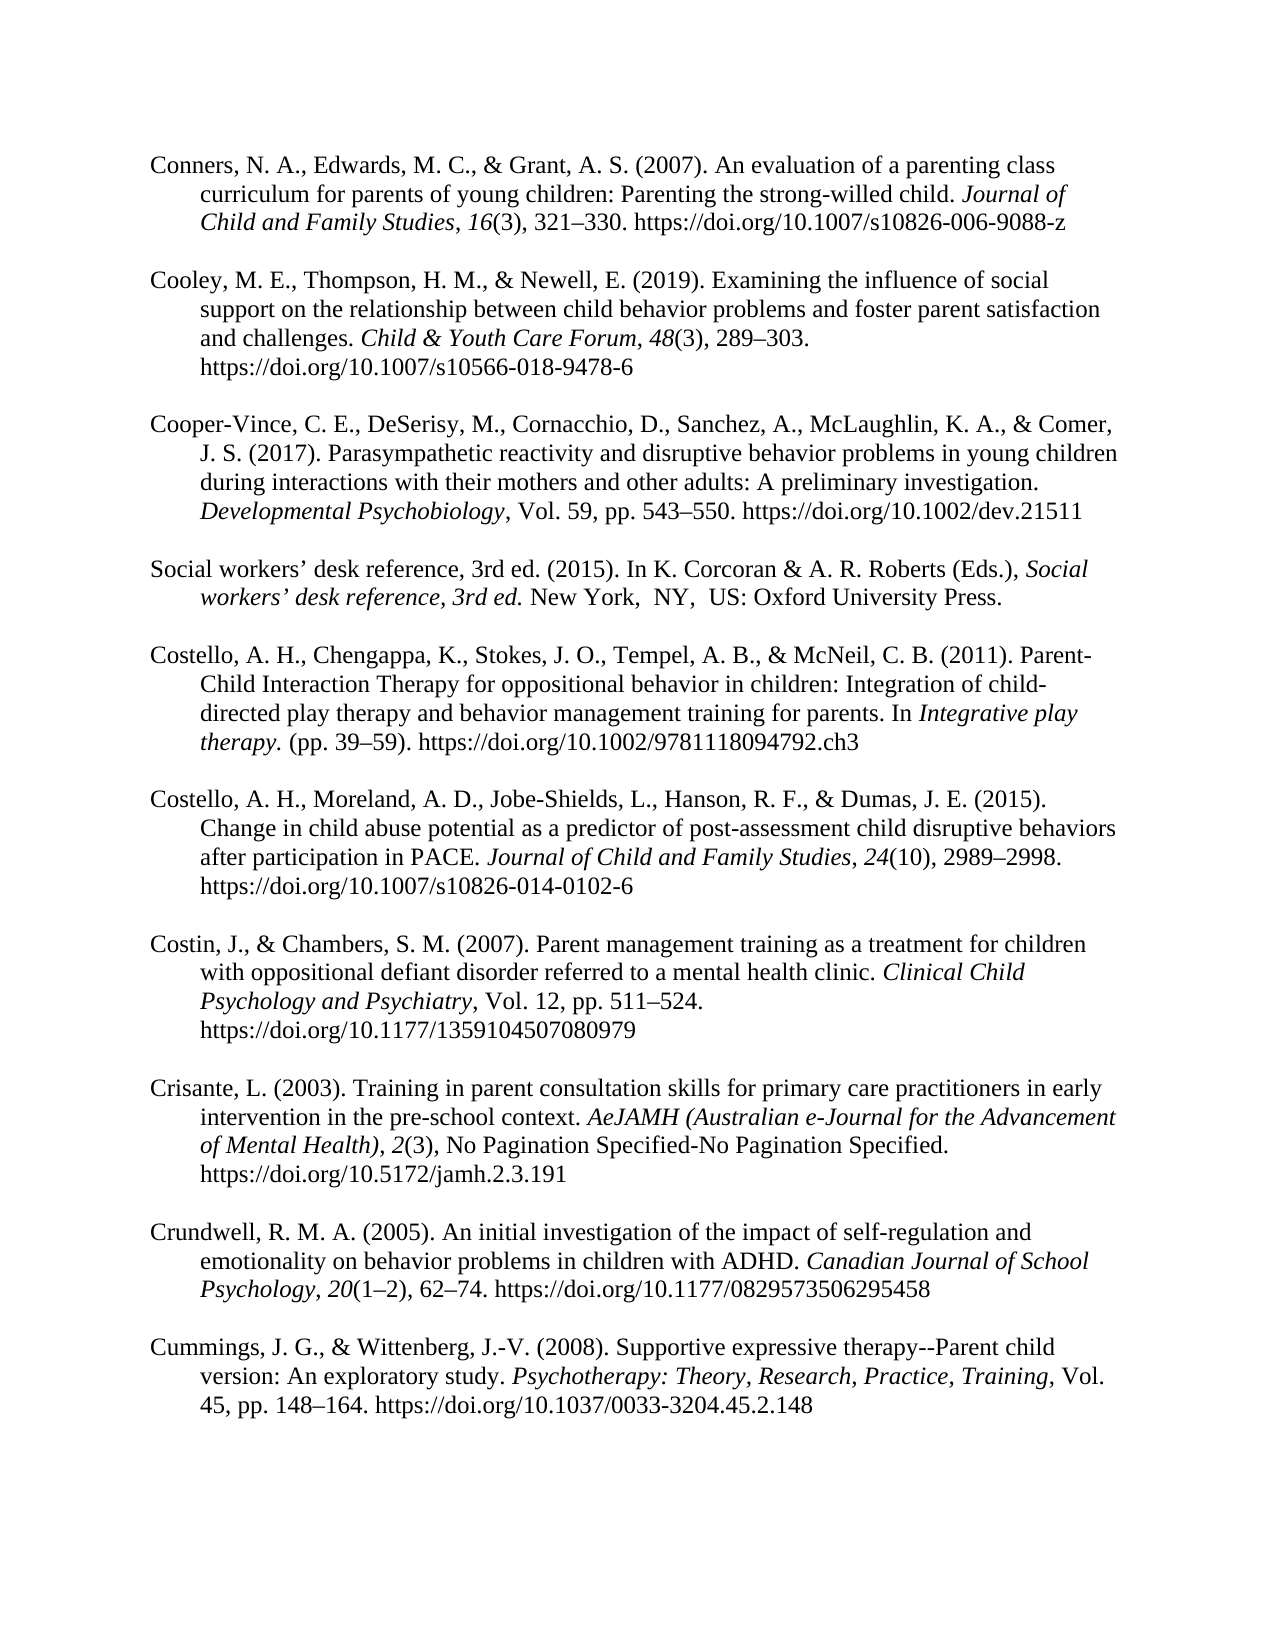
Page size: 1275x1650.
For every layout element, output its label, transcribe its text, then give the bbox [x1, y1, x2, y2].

text Costin, J., & Chambers, S. M. (2007). Parent management training as a treatment for children with oppositional defiant disorder referred to a mental health clinic. Clinical Child Psychology and Psychiatry, Vol. 12, pp. 511–524. https://doi.org/10.1177/1359104507080979 [150, 929, 1125, 1044]
text Cummings, J. G., & Wittenberg, J.-V. (2008). Supportive expressive therapy--Parent child version: An exploratory study. Psychotherapy: Theory, Research, Practice, Training, Vol. 45, pp. 148–164. https://doi.org/10.1037/0033-3204.45.2.148 [150, 1332, 1125, 1419]
text Crundwell, R. M. A. (2005). An initial investigation of the impact of self-regulation and emotionality on behavior problems in children with ADHD. Canadian Journal of School Psychology, 20(1–2), 62–74. https://doi.org/10.1177/0829573506295458 [150, 1217, 1125, 1303]
text Cooley, M. E., Thompson, H. M., & Newell, E. (2019). Examining the influence of social support on the relationship between child behavior problems and foster parent satisfaction and challenges. Child & Youth Care Forum, 48(3), 289–303. https://doi.org/10.1007/s10566-018-9478-6 [150, 265, 1125, 380]
text Costello, A. H., Moreland, A. D., Jobe-Shields, L., Hanson, R. F., & Dumas, J. E. (2015). Change in child abuse potential as a predictor of post-assessment child disruptive behaviors after participation in PACE. Journal of Child and Family Studies, 24(10), 2989–2998. https://doi.org/10.1007/s10826-014-0102-6 [150, 784, 1125, 899]
text Cooper‐Vince, C. E., DeSerisy, M., Cornacchio, D., Sanchez, A., McLaughlin, K. A., & Comer, J. S. (2017). Parasympathetic reactivity and disruptive behavior problems in young children during interactions with their mothers and other adults: A preliminary investigation. Developmental Psychobiology, Vol. 59, pp. 543–550. https://doi.org/10.1002/dev.21511 [150, 409, 1125, 524]
text Costello, A. H., Chengappa, K., Stokes, J. O., Tempel, A. B., & McNeil, C. B. (2011). Parent-Child Interaction Therapy for oppositional behavior in children: Integration of child-directed play therapy and behavior management training for parents. In Integrative play therapy. (pp. 39–59). https://doi.org/10.1002/9781118094792.ch3 [150, 640, 1125, 755]
text Conners, N. A., Edwards, M. C., & Grant, A. S. (2007). An evaluation of a parenting class curriculum for parents of young children: Parenting the strong-willed child. Journal of Child and Family Studies, 16(3), 321–330. https://doi.org/10.1007/s10826-006-9088-z [150, 150, 1125, 236]
text Crisante, L. (2003). Training in parent consultation skills for primary care practitioners in early intervention in the pre-school context. AeJAMH (Australian e-Journal for the Advancement of Mental Health), 2(3), No Pagination Specified-No Pagination Specified. https://doi.org/10.5172/jamh.2.3.191 [150, 1073, 1125, 1188]
text Social workers’ desk reference, 3rd ed. (2015). In K. Corcoran & A. R. Roberts (Eds.), Social workers’ desk reference, 3rd ed. New York, NY, US: Oxford University Press. [150, 554, 1125, 611]
